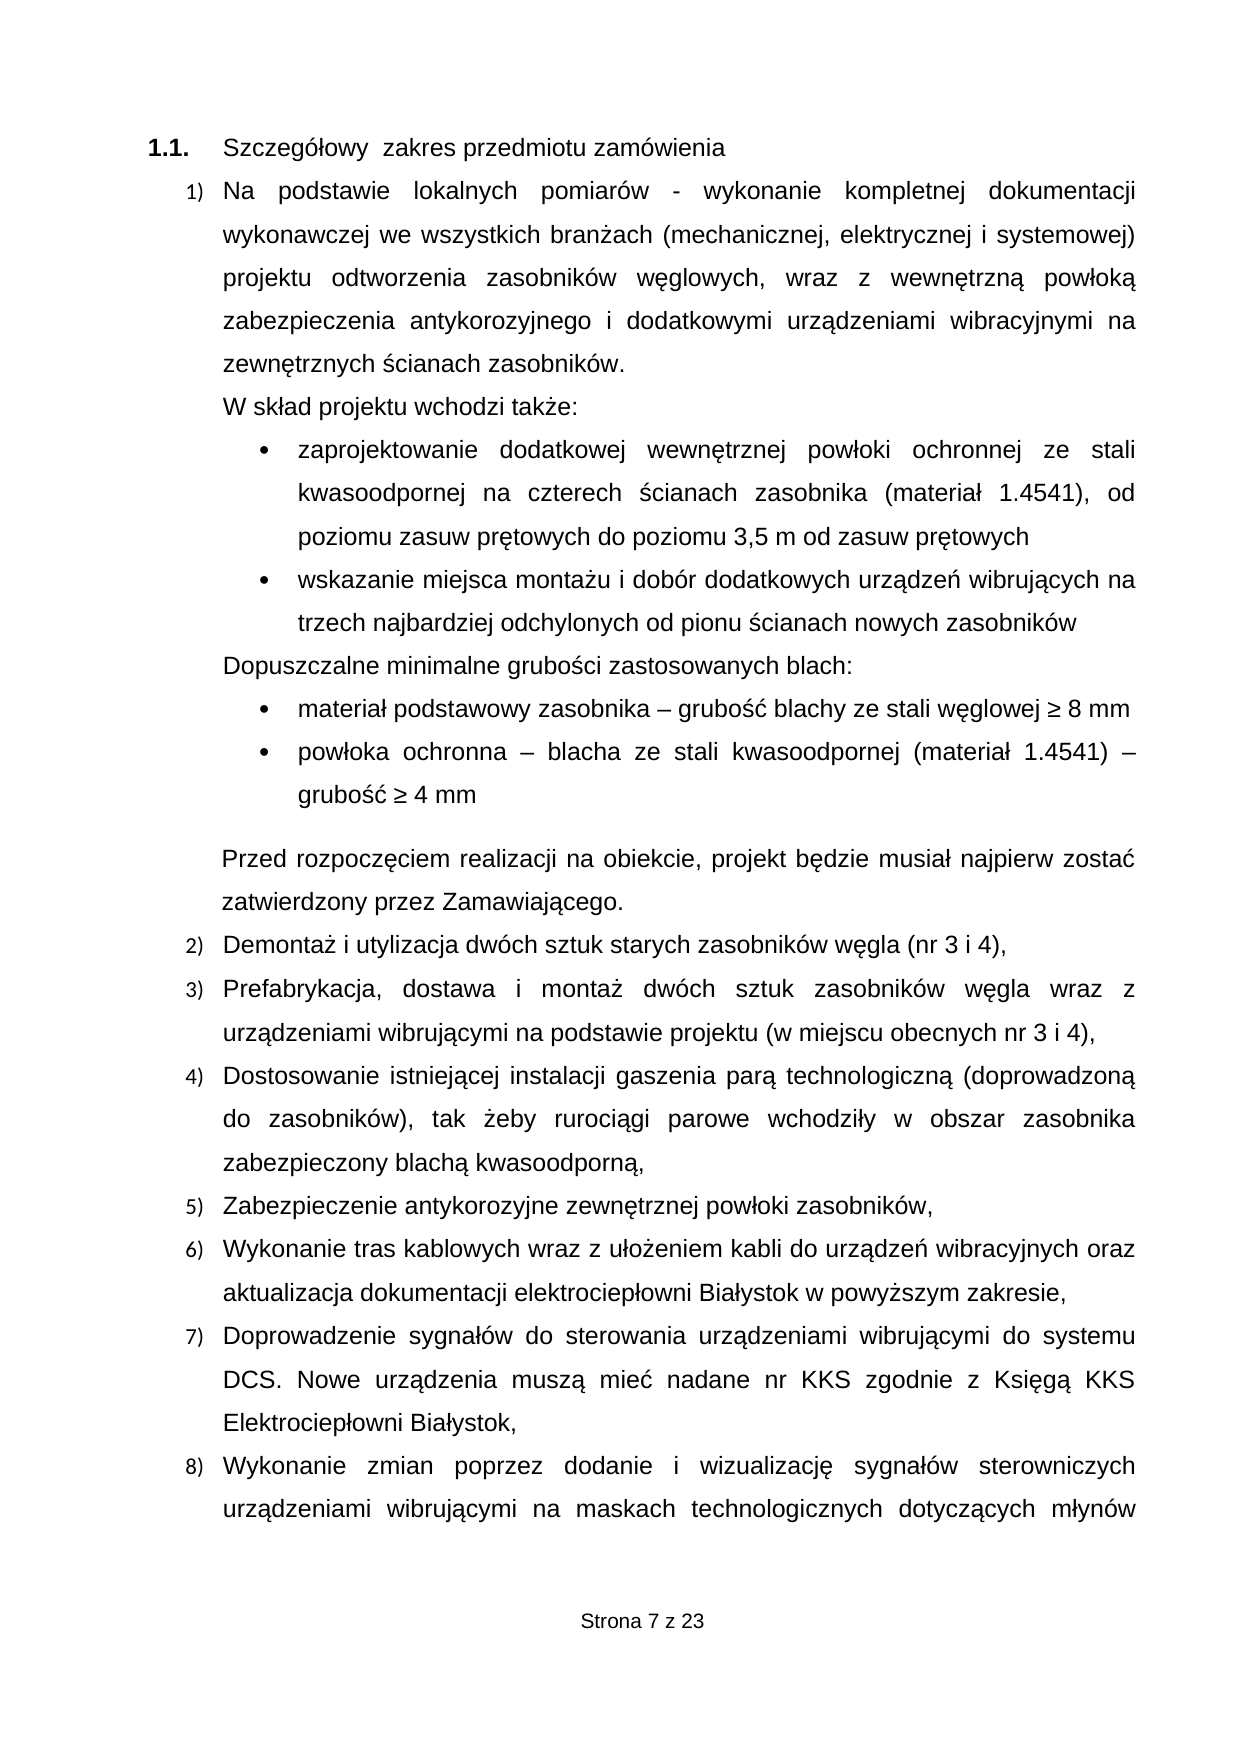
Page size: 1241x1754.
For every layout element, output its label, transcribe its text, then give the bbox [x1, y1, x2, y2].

list powłoka ochronna – blacha ze stali kwasoodpornej (materiał 1.4541) – grubość ≥ 4 mm [260, 737, 1137, 809]
list Wykonanie tras kablowych wraz z ułożeniem kabli do urządzeń wibracyjnych oraz aktualizacja dokumentacji elektrociepłowni Białystok w powyższym zakresie, [185, 1234, 1137, 1307]
list Zabezpieczenie antykorozyjne zewnętrznej powłoki zasobników, [185, 1191, 1137, 1220]
list W skład projektu wchodzi także: [223, 392, 1137, 421]
list Doprowadzenie sygnałów do sterowania urządzeniami wibrującymi do systemu DCS. Nowe urządzenia muszą mieć nadane nr KKS zgodnie z Księgą KKS Elektrociepłowni Białystok, [185, 1321, 1137, 1436]
list Na podstawie lokalnych pomiarów - wykonanie kompletnej dokumentacji wykonawczej we wszystkich branżach (mechanicznej, elektrycznej i systemowej) projektu odtworzenia zasobników węglowych, wraz z wewnętrzną powłoką zabezpieczenia antykorozyjnego i dodatkowymi urządzeniami wibracyjnymi na zewnętrznych ścianach zasobników. [185, 176, 1137, 378]
list zaprojektowanie dodatkowej wewnętrznej powłoki ochronnej ze stali kwasoodpornej na czterech ścianach zasobnika (materiał 1.4541), od poziomu zasuw prętowych do poziomu 3,5 m od zasuw prętowych [260, 435, 1137, 550]
list Demontaż i utylizacja dwóch sztuk starych zasobników węgla (nr 3 i 4), [185, 930, 1137, 959]
list wskazanie miejsca montażu i dobór dodatkowych urządzeń wibrujących na trzech najbardziej odchylonych od pionu ścianach nowych zasobników [260, 564, 1137, 636]
list Dopuszczalne minimalne grubości zastosowanych blach: [223, 651, 1137, 679]
list materiał podstawowy zasobnika – grubość blachy ze stali węglowej ≥ 8 mm [260, 694, 1137, 723]
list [185, 1451, 1137, 1523]
text Przed rozpoczęciem realizacji na obiekcie, projekt będzie musiał najpierw zostać zatwierdzony przez Zamawiającego. [221, 844, 1137, 916]
list Prefabrykacja, dostawa i montaż dwóch sztuk zasobników węgla wraz z urządzeniami wibrującymi na podstawie projektu (w miejscu obecnych nr 3 i 4), [185, 974, 1137, 1046]
list Dostosowanie istniejącej instalacji gaszenia parą technologiczną (doprowadzoną do zasobników), tak żeby rurociągi parowe wchodziły w obszar zasobnika zabezpieczony blachą kwasoodporną, [185, 1061, 1137, 1176]
list Szczegółowy zakres przedmiotu zamówienia [148, 133, 1137, 162]
